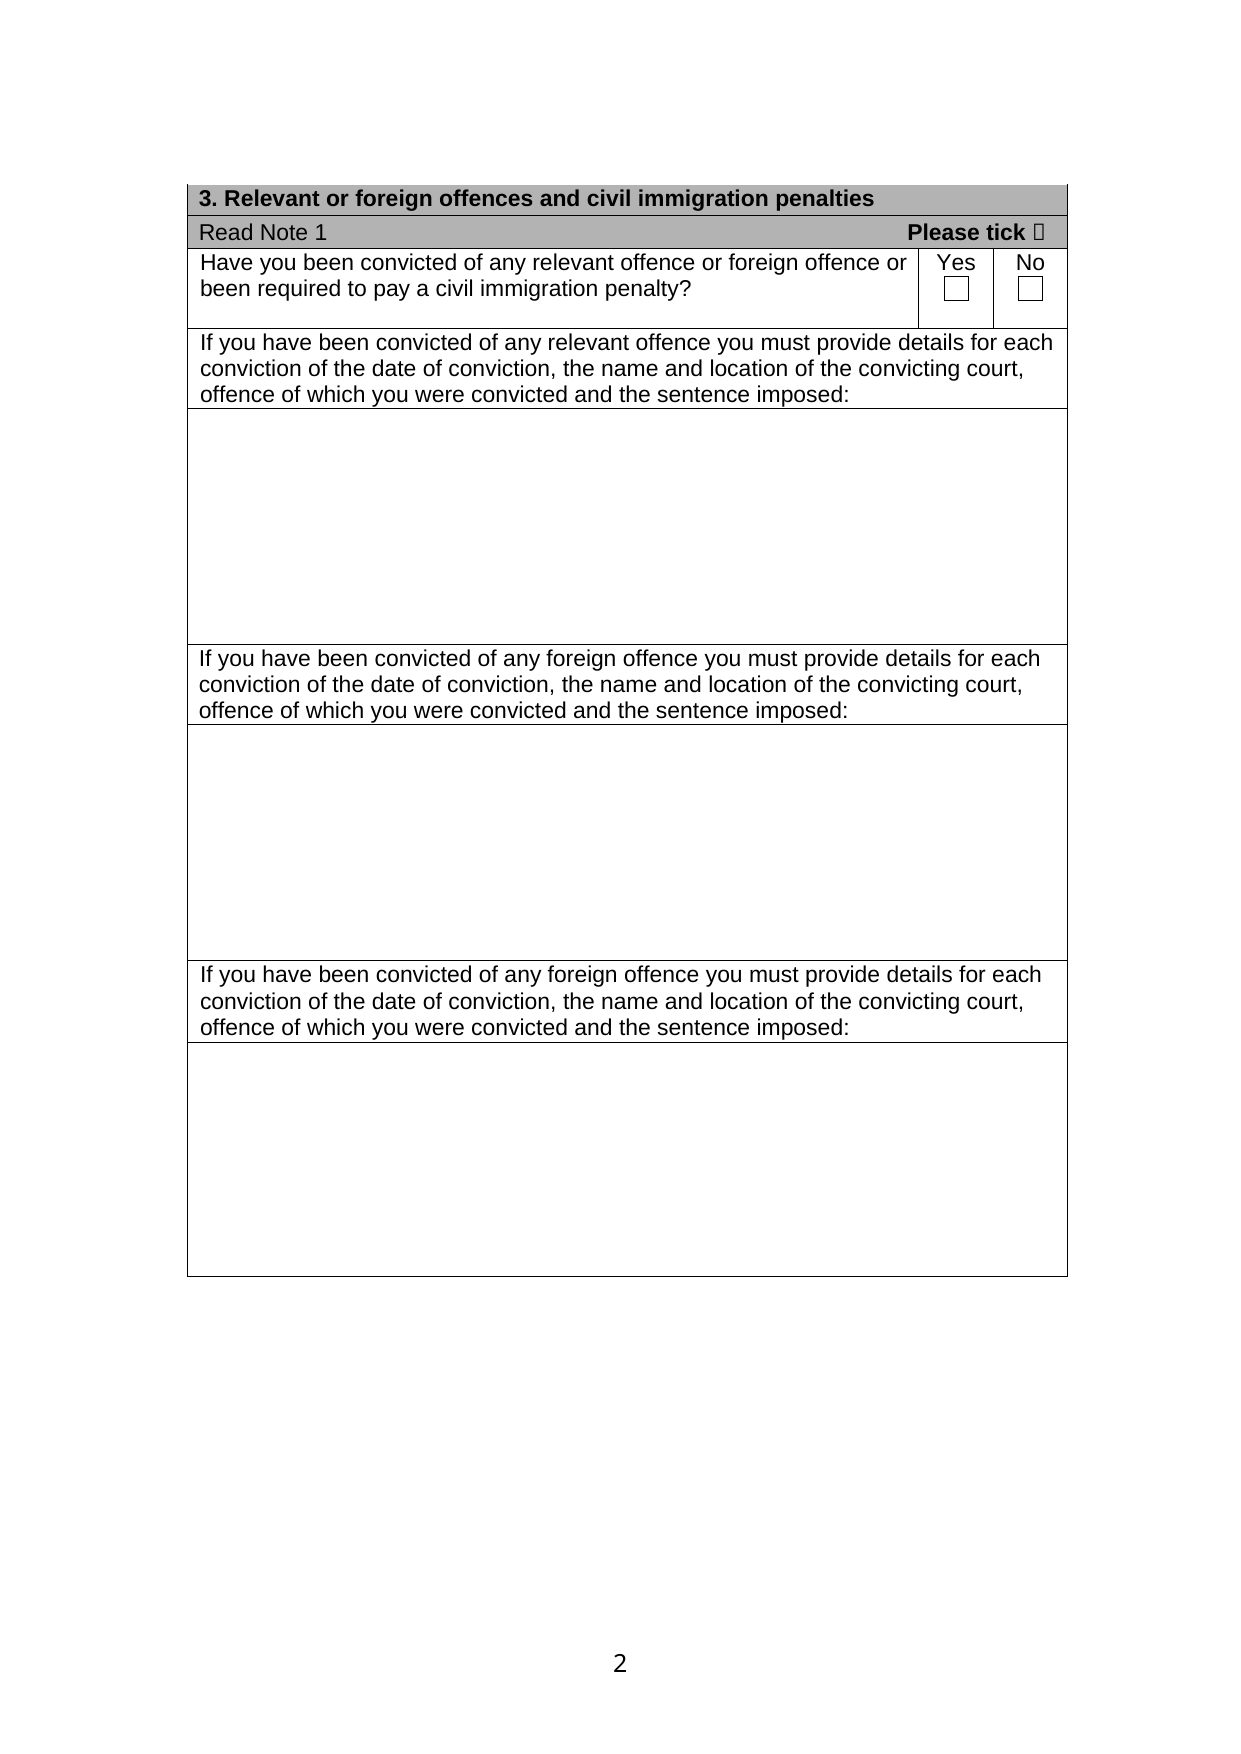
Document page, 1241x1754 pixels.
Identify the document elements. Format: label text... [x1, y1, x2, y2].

table_cell [188, 1043, 1067, 1276]
table_cell [188, 725, 1067, 960]
table_cell No [994, 249, 1067, 328]
table_cell Yes [919, 249, 993, 328]
table_cell If you have been convicted of any foreign offence you must provide details for each conviction of the date of conviction, the name and location of the convicting court, offence of which you were convicted and the sentence imposed: [188, 961, 1067, 1042]
table_cell Read Note 1 Please tick  [188, 216, 1067, 248]
table_header 3. Relevant or foreign offences and civil immigration penalties [188, 185, 1067, 215]
table_cell If you have been convicted of any relevant offence you must provide details for each conviction of the date of conviction, the name and location of the convicting court, offence of which you were convicted and the sentence imposed: [188, 329, 1067, 408]
table_cell If you have been convicted of any foreign offence you must provide details for each conviction of the date of conviction, the name and location of the convicting court, offence of which you were convicted and the sentence imposed: [188, 645, 1067, 724]
table_cell [188, 409, 1067, 643]
table_cell Have you been convicted of any relevant offence or foreign offence or been required to pay a civil immigration penalty? [188, 249, 918, 328]
